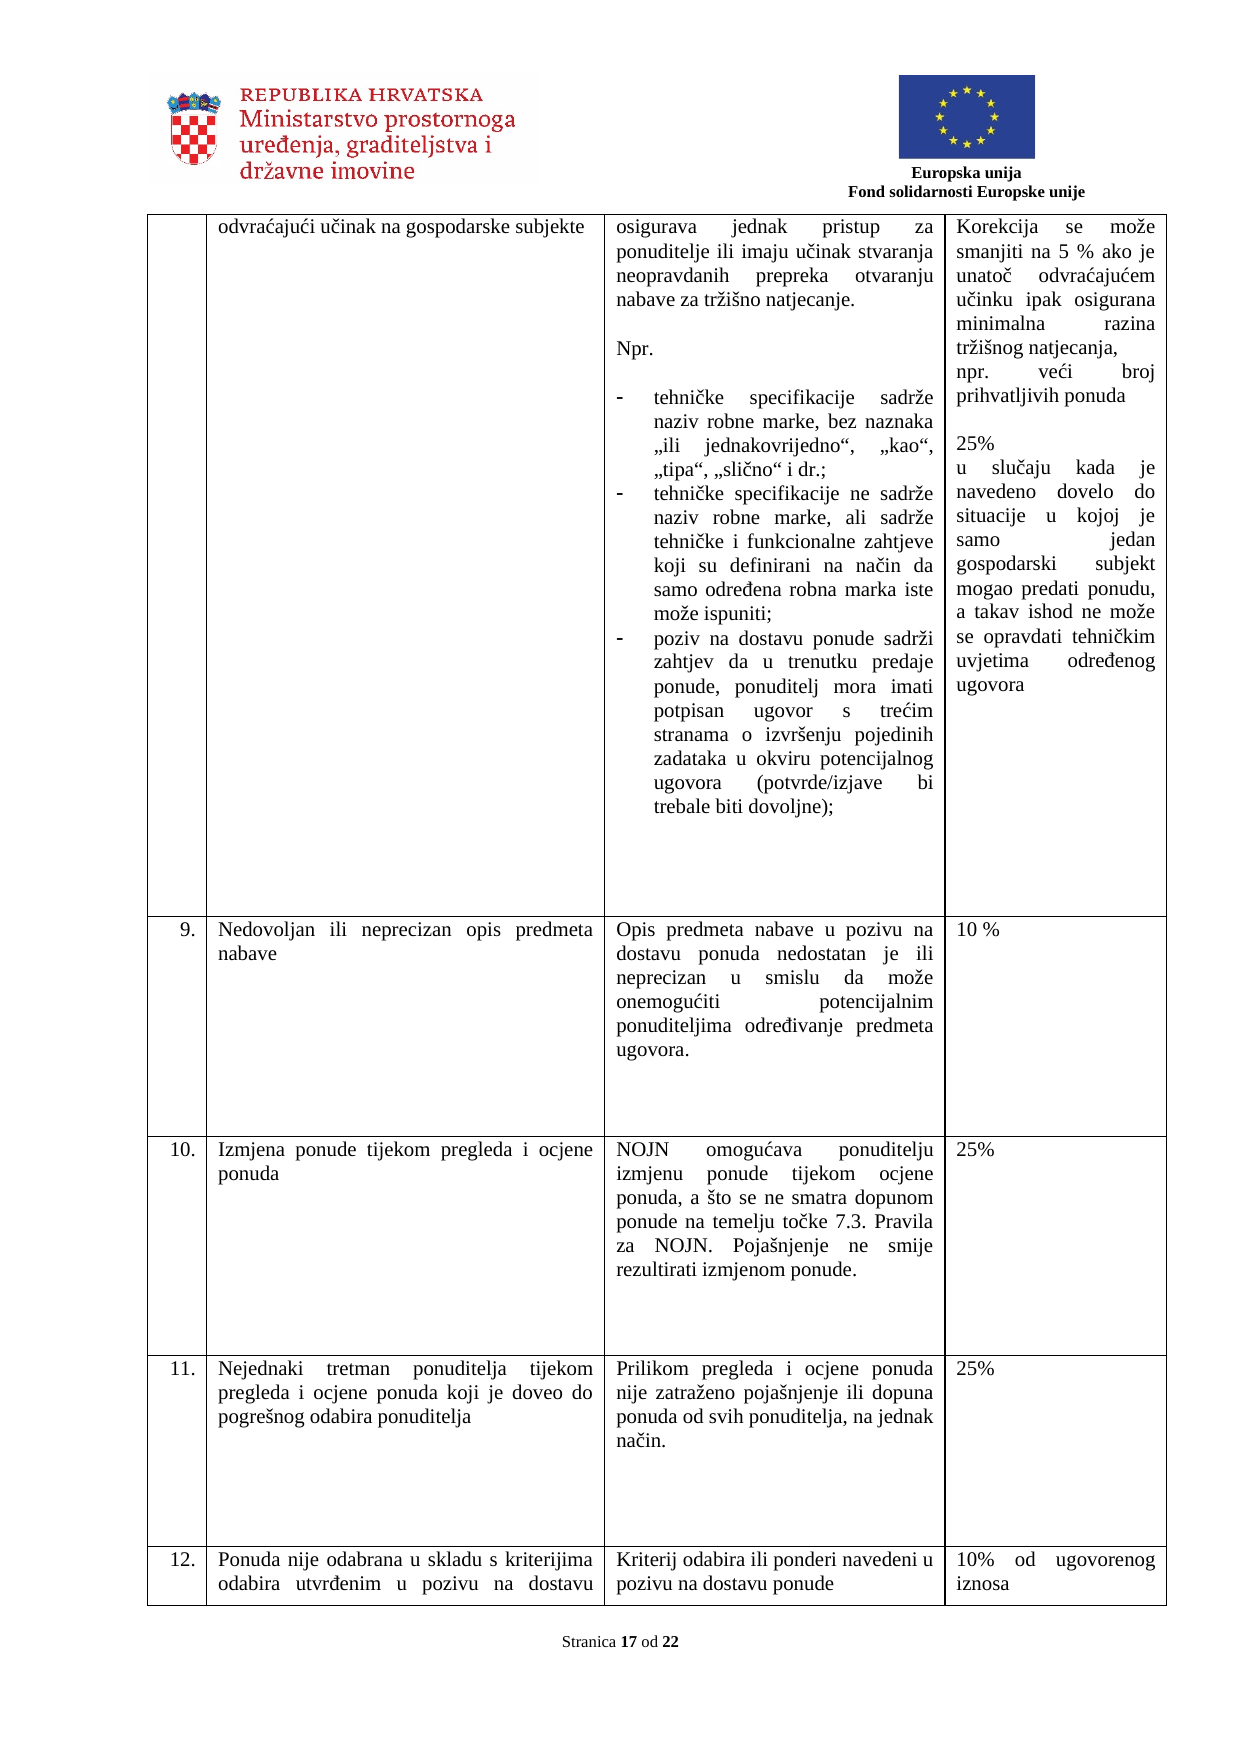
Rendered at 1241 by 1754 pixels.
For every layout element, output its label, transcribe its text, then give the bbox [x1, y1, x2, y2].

table_cell 10% od ugovorenog iznosa [946, 1547, 1166, 1605]
table_cell Prilikom pregleda i ocjene ponuda nije zatraženo pojašnjenje ili dopuna ponuda od svih ponuditelja, na jednak način. [605, 1356, 944, 1546]
table_cell Izmjena ponude tijekom pregleda i ocjene ponuda [207, 1137, 604, 1355]
table_cell Nejednaki tretman ponuditelja tijekom pregleda i ocjene ponuda koji je doveo do pogrešnog odabira ponuditelja [207, 1356, 604, 1546]
picture [147, 73, 539, 185]
table_cell 25% [946, 1137, 1166, 1355]
table_cell Upotreba tehničkih specifikacija na način koji nije diskriminatoran, ali ipak ima odvraćajući učinak na gospodarske subjekte [207, 215, 604, 916]
table_cell Nedovoljan ili neprecizan opis predmeta nabave [207, 917, 604, 1136]
table_cell 11. [148, 1356, 206, 1546]
table_cell 12. [148, 1547, 206, 1605]
table_cell 10 % [946, 917, 1166, 1136]
table_cell NOJN omogućava ponuditelju izmjenu ponude tijekom ocjene ponuda, a što se ne smatra dopunom ponude na temelju točke 7.3. Pravila za NOJN. Pojašnjenje ne smije rezultirati izmjenom ponude. [605, 1137, 944, 1355]
table_cell 9. [148, 917, 206, 1136]
table_cell 8. [148, 215, 206, 916]
table_cell Ponuda nije odabrana u skladu s kriterijima odabira utvrđenim u pozivu na dostavu ponude [207, 1547, 604, 1605]
table_cell Opis predmeta nabave u pozivu na dostavu ponuda nedostatan je ili neprecizan u smislu da može onemogućiti potencijalnim ponuditeljima određivanje predmeta ugovora. [605, 917, 944, 1136]
picture [898, 75, 1036, 160]
table_cell 10. [148, 1137, 206, 1355]
table_cell 25% [946, 1356, 1166, 1546]
